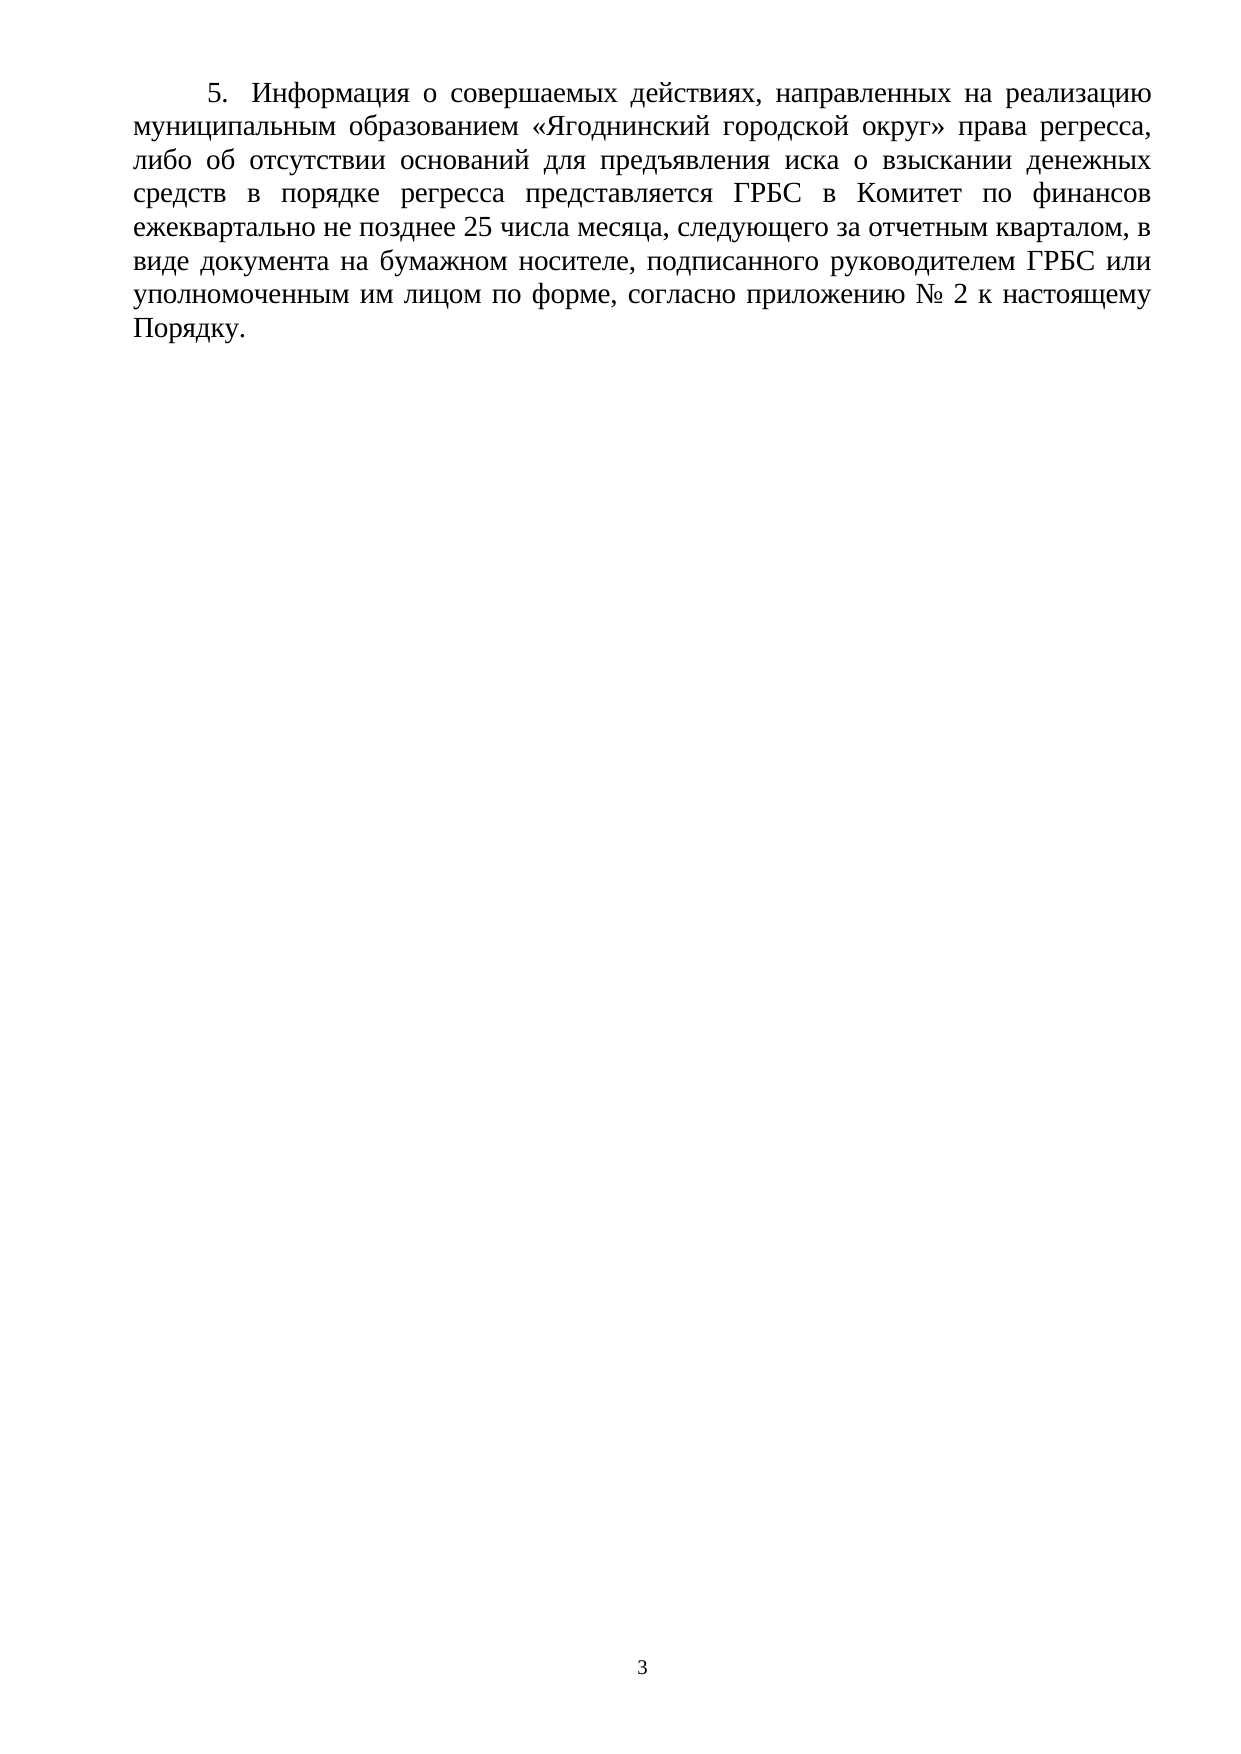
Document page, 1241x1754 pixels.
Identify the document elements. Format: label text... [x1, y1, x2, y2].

list Информация о совершаемых действиях, направленных на реализацию муниципальным образованием «Ягоднинский городской округ» права регресса, либо об отсутствии оснований для предъявления иска о взыскании денежных средств в порядке регресса представляется ГРБС в Комитет по финансов ежеквартально не позднее 25 числа месяца, следующего за отчетным кварталом, в виде документа на бумажном носителе, подписанного руководителем ГРБС или уполномоченным им лицом по форме, согласно приложению № 2 к настоящему Порядку. [133, 75, 1152, 343]
